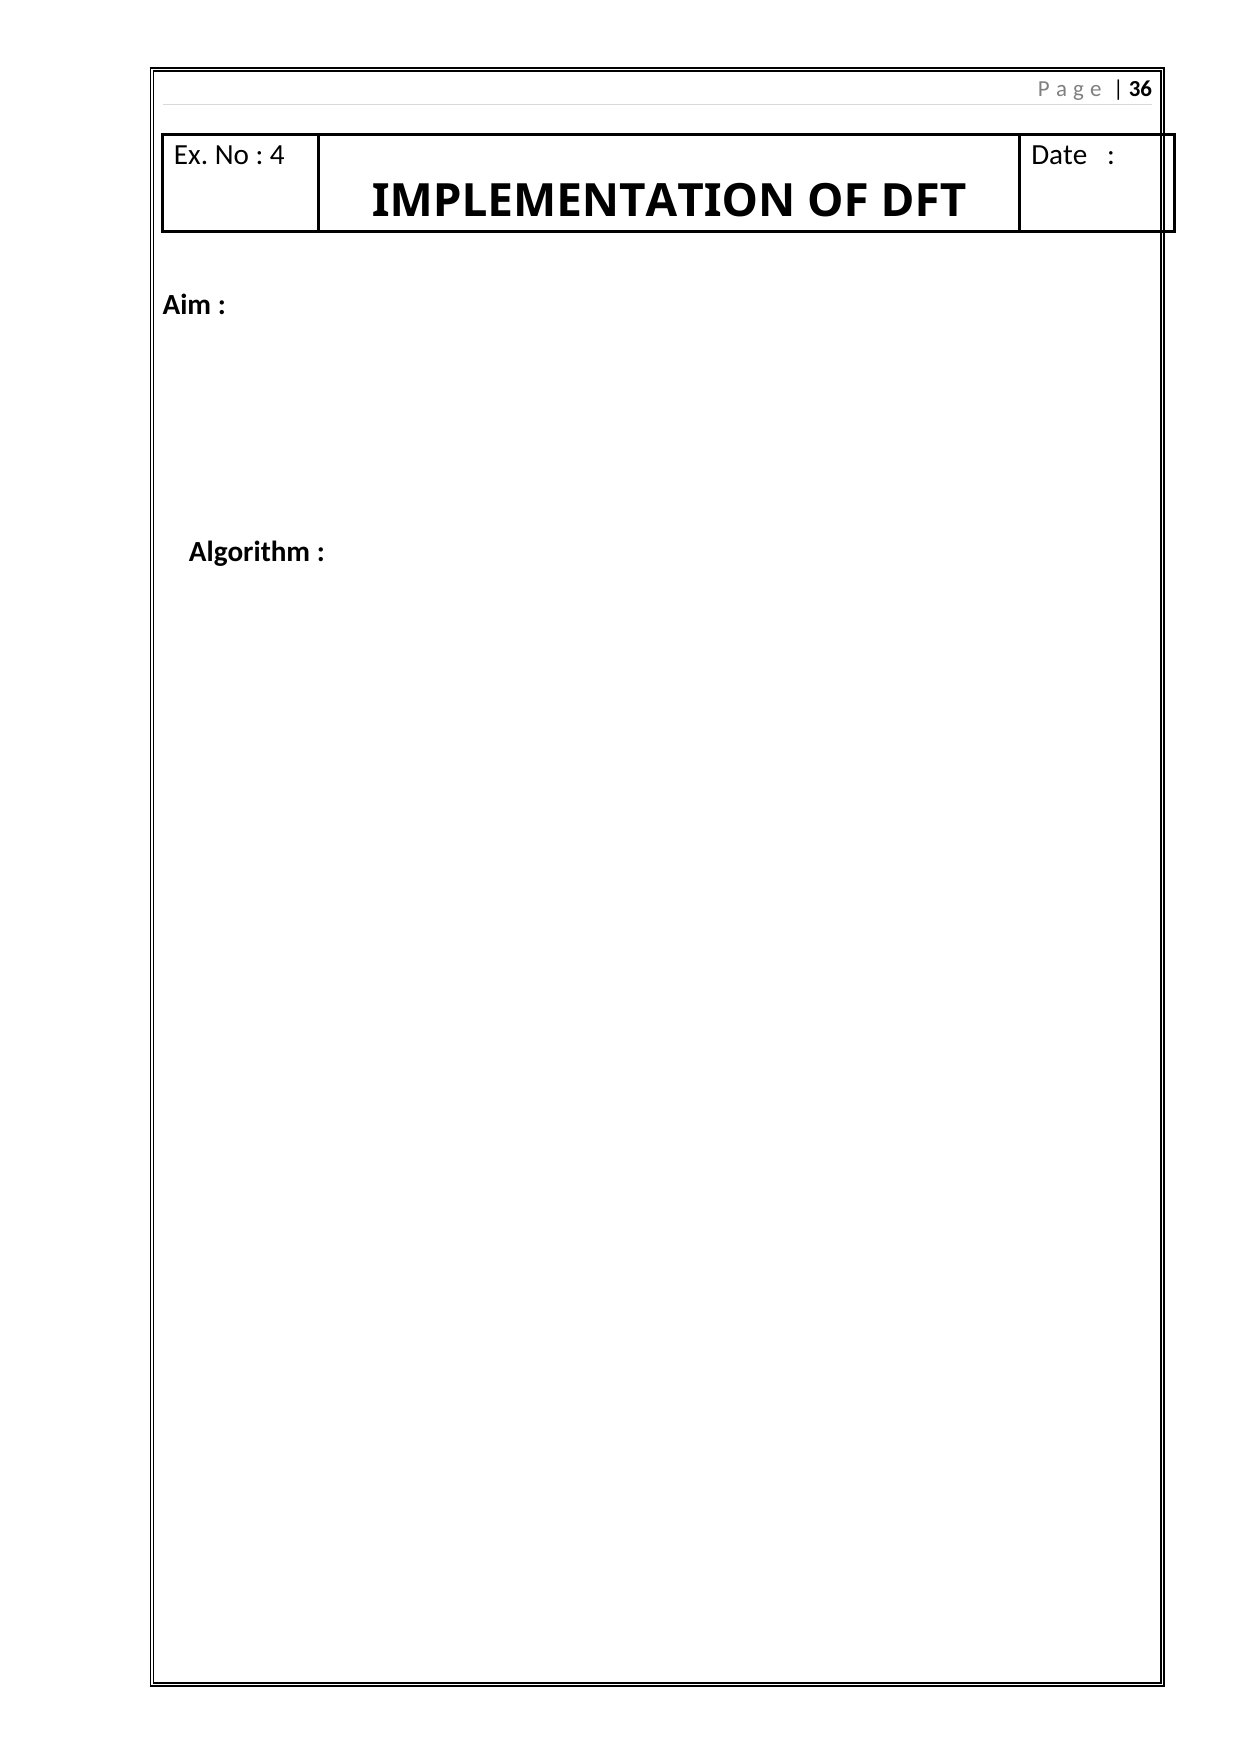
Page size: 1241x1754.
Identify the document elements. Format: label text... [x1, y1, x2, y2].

text Algorithm : [162, 533, 1152, 568]
table_header Date : [1021, 136, 1160, 230]
table_header Ex. No : 4 [164, 136, 317, 230]
text Aim : [162, 286, 1152, 321]
table_header IMPLEMENTATION OF DFT [320, 136, 1018, 230]
